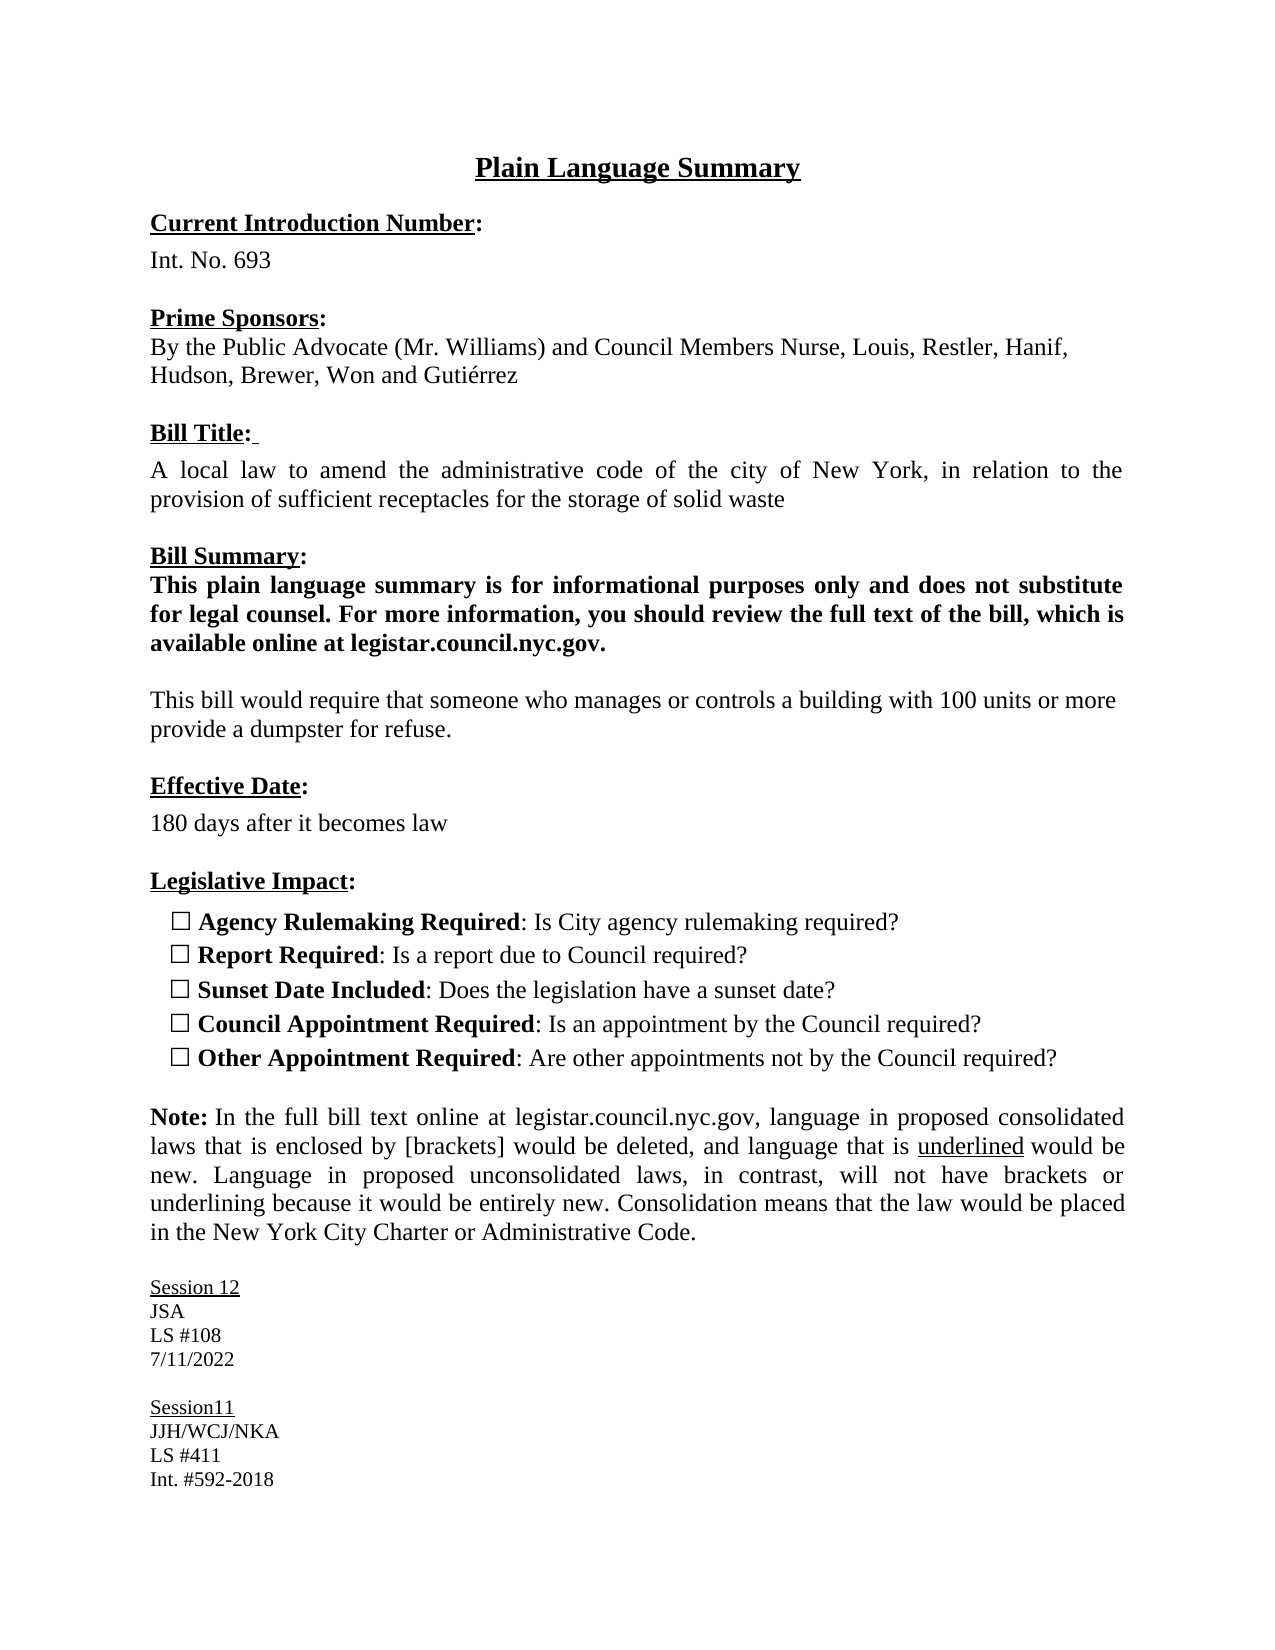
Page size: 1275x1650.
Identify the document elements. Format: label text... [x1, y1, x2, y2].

text Bill Summary: [150, 541, 1125, 570]
text 7/11/2022 [150, 1347, 1125, 1371]
text Int. #592-2018 [150, 1467, 1125, 1491]
text Bill Title: [150, 418, 1125, 447]
text ☐ Other Appointment Required: Are other appointments not by the Council required? [169, 1039, 1125, 1073]
text By the Public Advocate (Mr. Williams) and Council Members Nurse, Louis, Restler, Hanif, Hudson, Brewer, Won and Gutiérrez [150, 332, 1125, 389]
text Session11 [150, 1395, 1125, 1419]
text LS #411 [150, 1443, 1125, 1467]
text ☐ Council Appointment Required: Is an appointment by the Council required? [169, 1005, 1125, 1039]
text A local law to amend the administrative code of the city of New York, in relation to the provision of sufficient receptacles for the storage of solid waste [150, 455, 1125, 513]
text Plain Language Summary [150, 150, 1125, 183]
text Effective Date: [150, 771, 1125, 800]
text LS #108 [150, 1323, 1125, 1347]
text JSA [150, 1299, 1125, 1323]
text ☐ Agency Rulemaking Required: Is City agency rulemaking required? [169, 903, 1125, 937]
text Note: In the full bill text online at legistar.council.nyc.gov, language in proposed consolidated laws that is enclosed by [brackets] would be deleted, and language that is underlined would be new. Language in proposed unconsolidated laws, in contrast, will not have brackets or underlining because it would be entirely new. Consolidation means that the law would be placed in the New York City Charter or Administrative Code. [150, 1102, 1125, 1246]
text This bill would require that someone who manages or controls a building with 100 units or more provide a dumpster for refuse. [150, 685, 1125, 743]
text This plain language summary is for informational purposes only and does not substitute for legal counsel. For more information, you should review the full text of the bill, which is available online at legistar.council.nyc.gov. [150, 570, 1125, 656]
text Legislative Impact: [150, 866, 1125, 895]
text Current Introduction Number: [150, 208, 1125, 237]
text ☐ Report Required: Is a report due to Council required? [169, 937, 1125, 971]
text 180 days after it becomes law [150, 808, 1125, 837]
text ☐ Sunset Date Included: Does the legislation have a sunset date? [169, 971, 1125, 1005]
text JJH/WCJ/NKA [150, 1419, 1125, 1443]
text Prime Sponsors: [150, 303, 1125, 332]
text Int. No. 693 [150, 246, 1125, 274]
text Session 12 [150, 1275, 1125, 1299]
